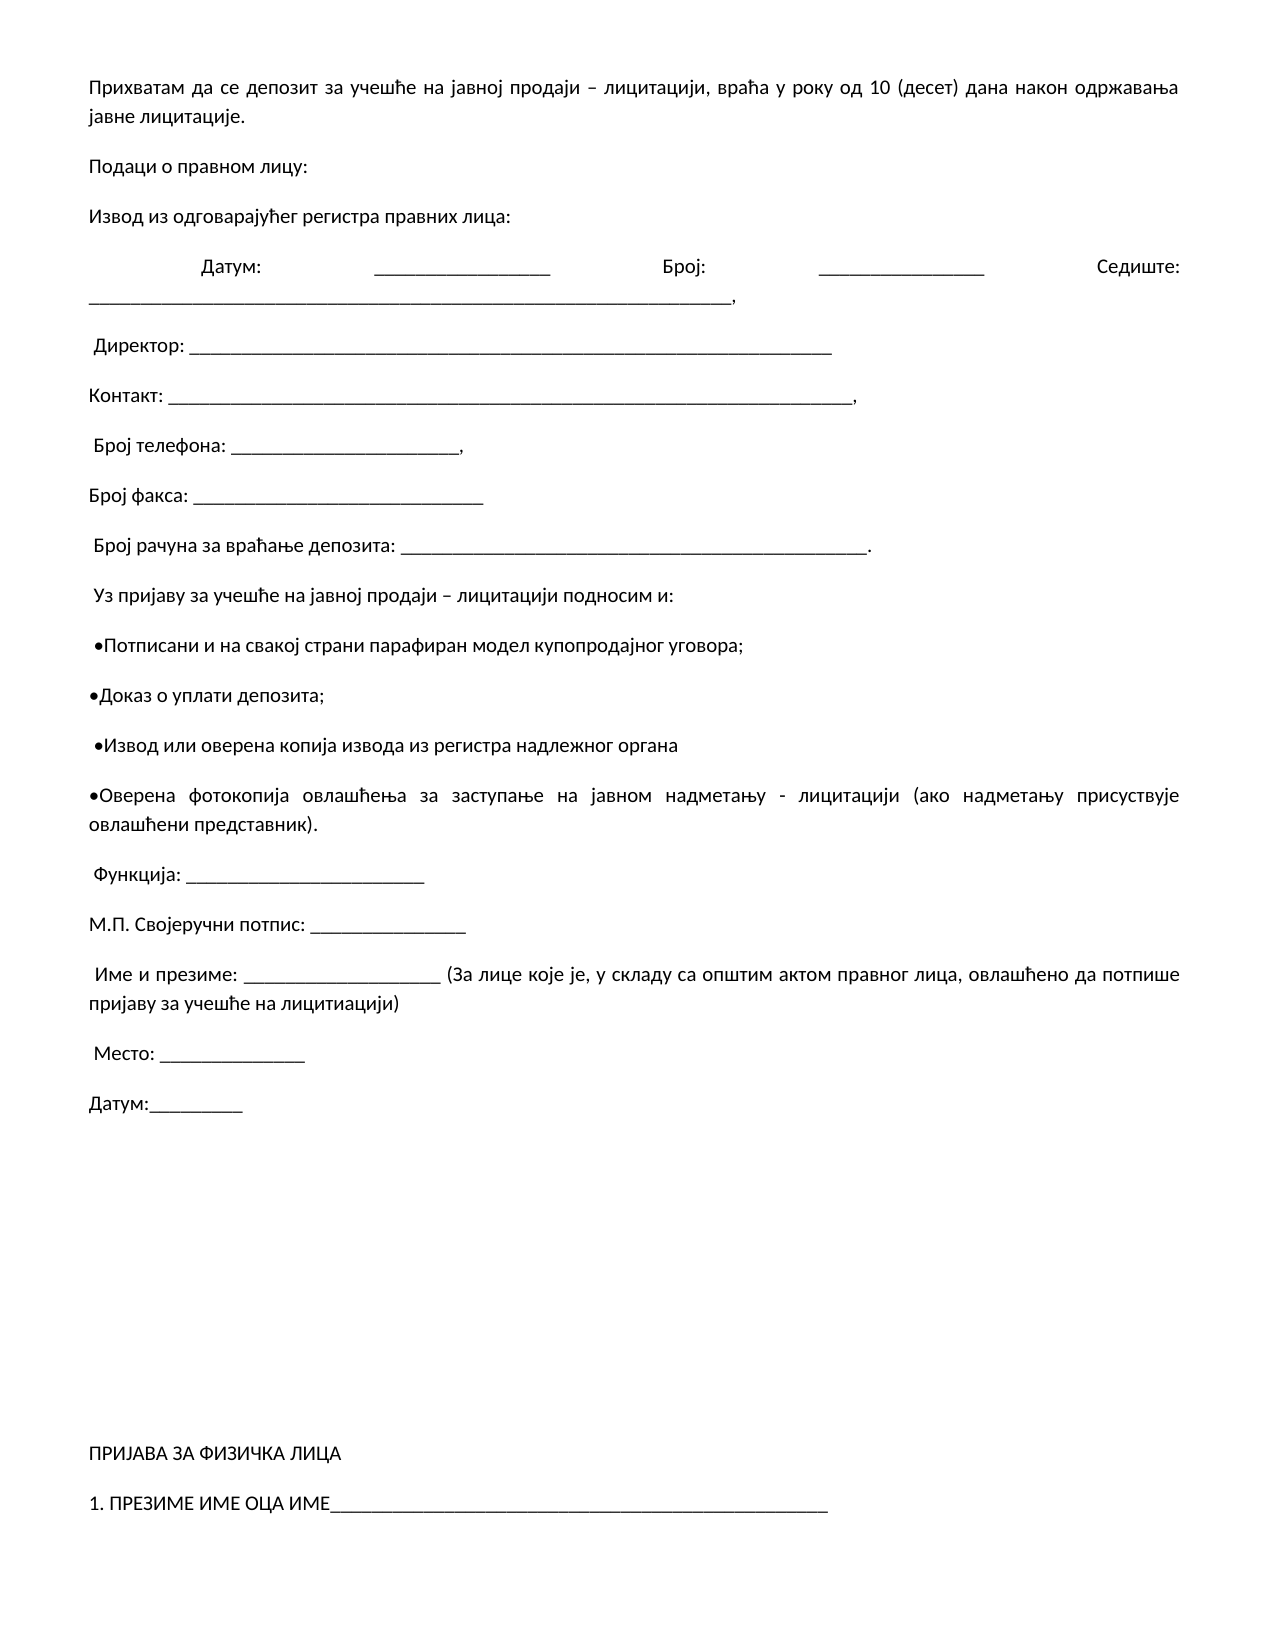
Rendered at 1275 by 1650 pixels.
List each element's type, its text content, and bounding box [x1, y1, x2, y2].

text Функција: _______________________ [89, 861, 1181, 887]
text Директор: ______________________________________________________________ [89, 332, 1181, 358]
text •Доказ о уплати депозита; [89, 682, 1181, 708]
text 1. ПРЕЗИМЕ ИМЕ ОЦА ИМЕ________________________________________________ [89, 1491, 1181, 1516]
text ПРИЈАВА ЗА ФИЗИЧКА ЛИЦА [89, 1441, 1181, 1466]
text Прихватам да се депозит за учешће на јавној продаји – лицитацији, враћа у року од 10 (десет) дана након одржавања јавне лицитације. [89, 74, 1181, 128]
text М.П. Својеручни потпис: _______________ [89, 911, 1181, 937]
text Извод из одговарајућег регистра правних лица: [89, 203, 1181, 228]
text Број телефона: ______________________, [89, 432, 1181, 458]
text Име и презиме: ___________________ (За лице које је, у складу са општим актом правног лица, овлашћено да потпише пријаву за учешће на лицитиацији) [89, 961, 1181, 1016]
text Уз пријаву за учешће на јавној продаји – лицитацији подносим и: [89, 582, 1181, 608]
text •Оверена фотокопија овлашћења за заступање на јавном надметању - лицитацији (ако надметању присуствује овлашћени представник). [89, 782, 1181, 837]
text Подаци о правном лицу: [89, 153, 1181, 178]
text Место: ______________ [89, 1041, 1181, 1066]
text Датум: _________________ Број: ________________ Седиште: ______________________________________________________________, [89, 253, 1181, 308]
text •Извод или оверена копија извода из регистра надлежног органа [89, 732, 1181, 758]
text Датум:_________ [89, 1091, 1181, 1116]
text Број факса: ____________________________ [89, 482, 1181, 508]
text •Потписани и на свакој страни парафиран модел купопродајног уговора; [89, 632, 1181, 658]
text Број рачуна за враћање депозита: _____________________________________________. [89, 532, 1181, 558]
text Контакт: __________________________________________________________________, [89, 382, 1181, 408]
